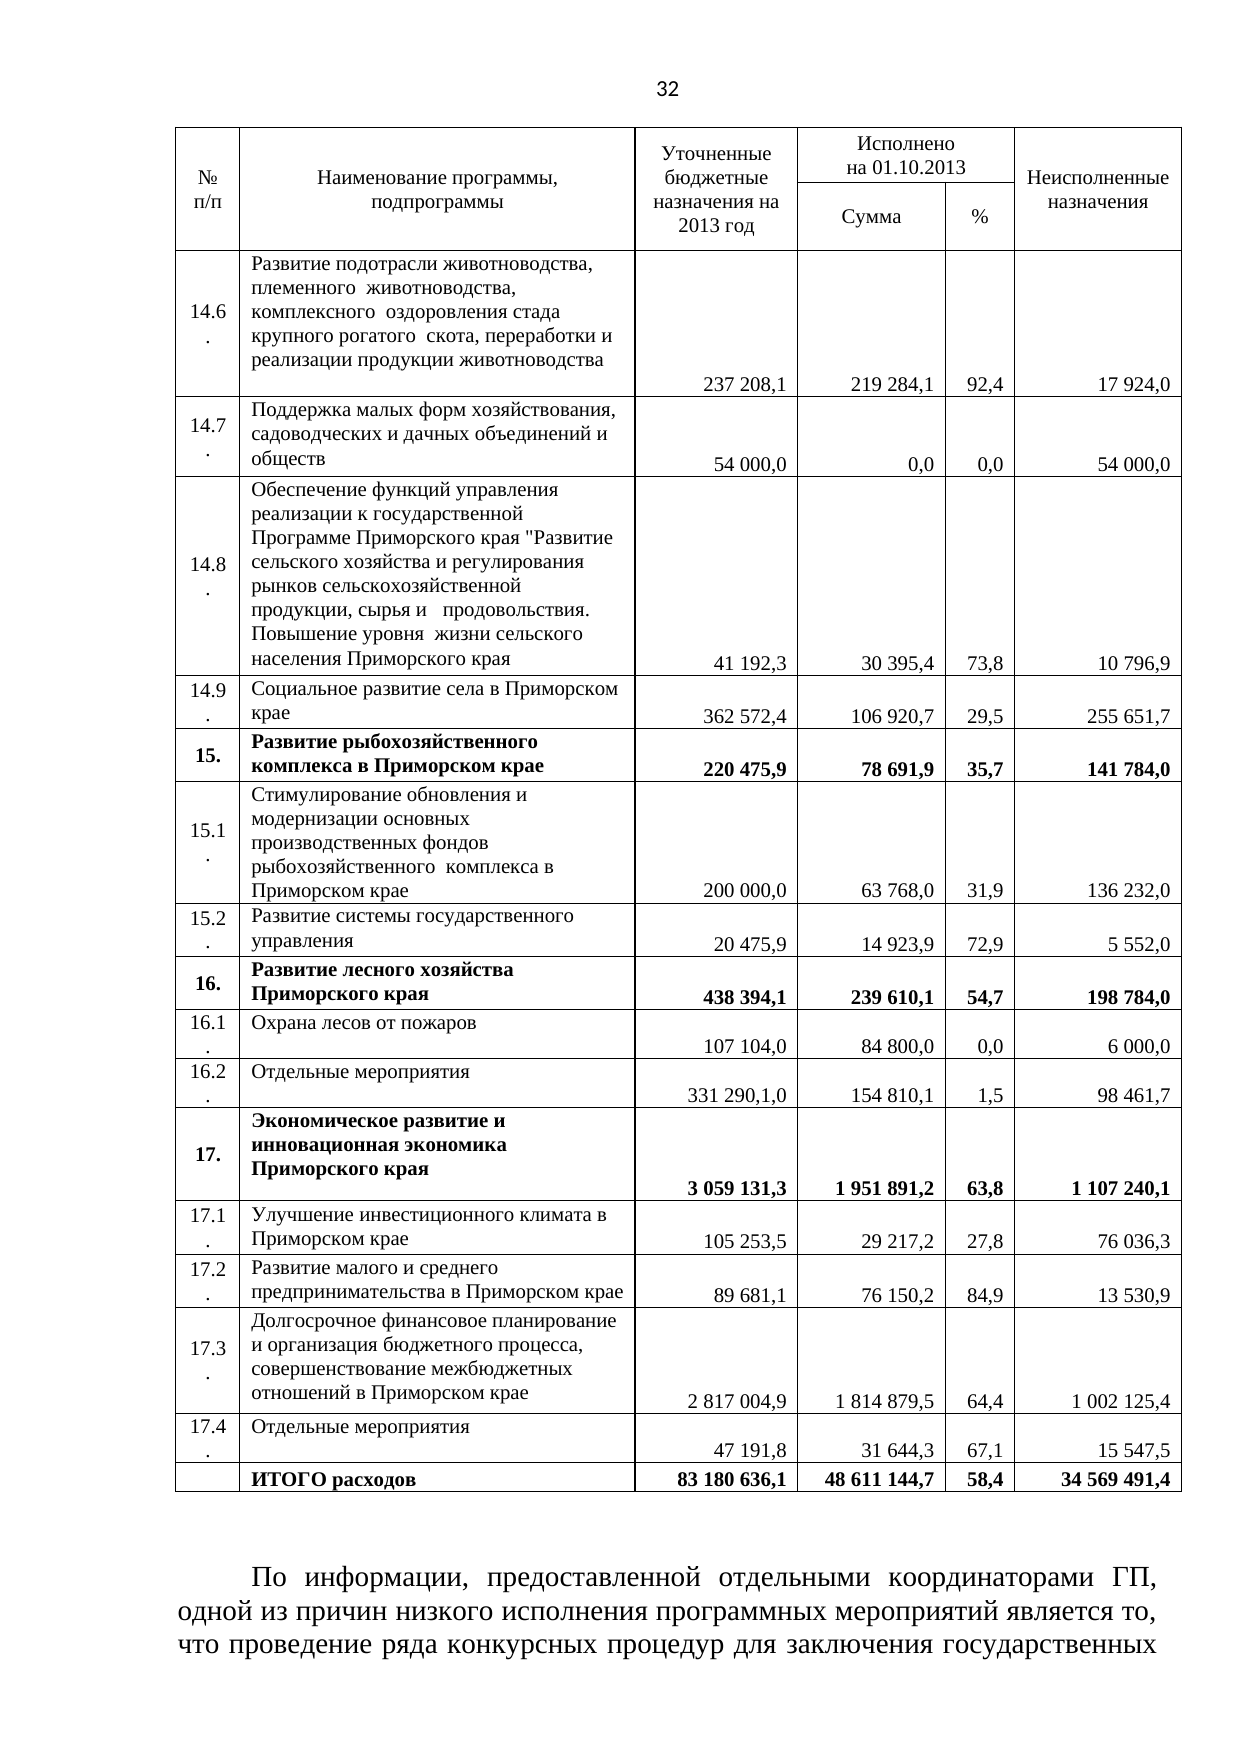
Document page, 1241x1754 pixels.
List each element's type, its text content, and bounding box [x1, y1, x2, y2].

table_cell 13 530,9 [1015, 1255, 1181, 1307]
table_cell 58,4 [946, 1463, 1014, 1491]
table_header Исполнено на 01.10.2013 [798, 128, 1014, 182]
table_cell 31,9 [946, 782, 1014, 902]
table_cell 64,4 [946, 1308, 1014, 1413]
table_cell 14.8. [176, 477, 239, 675]
table_cell 76 150,2 [798, 1255, 945, 1307]
table_cell Социальное развитие села в Приморском крае [240, 676, 634, 728]
table_cell 17. [176, 1108, 239, 1200]
table_cell Поддержка малых форм хозяйствования, садоводческих и дачных объединений и обществ [240, 397, 634, 476]
table_cell 198 784,0 [1015, 957, 1181, 1009]
table_cell 154 810,1 [798, 1059, 945, 1107]
table_cell 200 000,0 [636, 782, 797, 902]
table_cell 73,8 [946, 477, 1014, 675]
table_cell 14.6. [176, 251, 239, 396]
table_cell 17.4. [176, 1414, 239, 1462]
table_cell 31 644,3 [798, 1414, 945, 1462]
table_cell 219 284,1 [798, 251, 945, 396]
table_cell 362 572,4 [636, 676, 797, 728]
table_cell 141 784,0 [1015, 729, 1181, 781]
table_cell Развитие малого и среднего предпринимательства в Приморском крае [240, 1255, 634, 1307]
table_cell Отдельные мероприятия [240, 1059, 634, 1107]
table_cell 0,0 [946, 397, 1014, 476]
table_cell 98 461,7 [1015, 1059, 1181, 1107]
table_cell 0,0 [798, 397, 945, 476]
table_cell 255 651,7 [1015, 676, 1181, 728]
table_cell 67,1 [946, 1414, 1014, 1462]
table_cell 72,9 [946, 904, 1014, 956]
table_cell 17.1. [176, 1201, 239, 1253]
table_cell 220 475,9 [636, 729, 797, 781]
table_cell 136 232,0 [1015, 782, 1181, 902]
table_cell [176, 1463, 239, 1491]
table_cell 1,5 [946, 1059, 1014, 1107]
table_cell 15.2. [176, 904, 239, 956]
table_cell Развитие рыбохозяйственного комплекса в Приморском крае [240, 729, 634, 781]
table_cell Обеспечение функций управления реализации к государственной Программе Приморского края "Развитие сельского хозяйства и регулирования рынков сельскохозяйственной продукции, сырья и продовольствия. Повышение уровня жизни сельского населения Приморского края [240, 477, 634, 675]
table_cell 15. [176, 729, 239, 781]
table_cell 5 552,0 [1015, 904, 1181, 956]
table_cell 63,8 [946, 1108, 1014, 1200]
table_cell Стимулирование обновления и модернизации основных производственных фондов рыбохозяйственного комплекса в Приморском крае [240, 782, 634, 902]
table_cell Развитие подотрасли животноводства, племенного животноводства, комплексного оздоровления стада крупного рогатого скота, переработки и реализации продукции животноводства [240, 251, 634, 396]
table_cell Охрана лесов от пожаров [240, 1010, 634, 1058]
table_cell 16.1. [176, 1010, 239, 1058]
table_cell 20 475,9 [636, 904, 797, 956]
table_cell 15.1. [176, 782, 239, 902]
table_cell 17 924,0 [1015, 251, 1181, 396]
table_cell 237 208,1 [636, 251, 797, 396]
table_cell Развитие лесного хозяйства Приморского края [240, 957, 634, 1009]
table_cell 30 395,4 [798, 477, 945, 675]
table_cell 10 796,9 [1015, 477, 1181, 675]
table_cell Долгосрочное финансовое планирование и организация бюджетного процесса, совершенствование межбюджетных отношений в Приморском крае [240, 1308, 634, 1413]
table_cell 331 290,1,0 [636, 1059, 797, 1107]
table_cell Улучшение инвестиционного климата в Приморском крае [240, 1201, 634, 1253]
table_cell 16. [176, 957, 239, 1009]
table_cell 29 217,2 [798, 1201, 945, 1253]
table_cell 76 036,3 [1015, 1201, 1181, 1253]
table_cell 89 681,1 [636, 1255, 797, 1307]
table_cell ИТОГО расходов [240, 1463, 634, 1491]
table_cell 1 814 879,5 [798, 1308, 945, 1413]
table_cell 3 059 131,3 [636, 1108, 797, 1200]
table_cell 27,8 [946, 1201, 1014, 1253]
table_cell 1 951 891,2 [798, 1108, 945, 1200]
table_cell 92,4 [946, 251, 1014, 396]
table_cell 34 569 491,4 [1015, 1463, 1181, 1491]
table_cell 438 394,1 [636, 957, 797, 1009]
table_cell 17.3. [176, 1308, 239, 1413]
table_cell 84,9 [946, 1255, 1014, 1307]
table_cell 14 923,9 [798, 904, 945, 956]
table_cell 6 000,0 [1015, 1010, 1181, 1058]
table_cell 14.9. [176, 676, 239, 728]
table_cell 14.7. [176, 397, 239, 476]
table_cell 0,0 [946, 1010, 1014, 1058]
table_cell 17.2. [176, 1255, 239, 1307]
table_cell Развитие системы государственного управления [240, 904, 634, 956]
table_cell Сумма [798, 183, 945, 250]
table_header Неисполненные назначения [1015, 128, 1181, 250]
table_cell 15 547,5 [1015, 1414, 1181, 1462]
table_header Наименование программы, подпрограммы [240, 128, 634, 250]
table_cell 35,7 [946, 729, 1014, 781]
table_cell Экономическое развитие и инновационная экономика Приморского края [240, 1108, 634, 1200]
table_cell % [946, 183, 1014, 250]
table_cell 54,7 [946, 957, 1014, 1009]
table_cell 1 002 125,4 [1015, 1308, 1181, 1413]
table_cell 2 817 004,9 [636, 1308, 797, 1413]
table_cell 54 000,0 [1015, 397, 1181, 476]
table_cell 78 691,9 [798, 729, 945, 781]
table_cell Отдельные мероприятия [240, 1414, 634, 1462]
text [177, 1559, 1157, 1660]
table_cell 83 180 636,1 [636, 1463, 797, 1491]
table_header Уточненные бюджетные назначения на 2013 год [636, 128, 797, 250]
table_cell 63 768,0 [798, 782, 945, 902]
table_cell 239 610,1 [798, 957, 945, 1009]
table_cell 16.2. [176, 1059, 239, 1107]
table_cell 1 107 240,1 [1015, 1108, 1181, 1200]
table_cell 54 000,0 [636, 397, 797, 476]
table_cell 84 800,0 [798, 1010, 945, 1058]
table_cell 29,5 [946, 676, 1014, 728]
table_cell 41 192,3 [636, 477, 797, 675]
table_cell 107 104,0 [636, 1010, 797, 1058]
table_cell 47 191,8 [636, 1414, 797, 1462]
table_cell 106 920,7 [798, 676, 945, 728]
table_cell 48 611 144,7 [798, 1463, 945, 1491]
table_header № п/п [176, 128, 239, 250]
table_cell 105 253,5 [636, 1201, 797, 1253]
